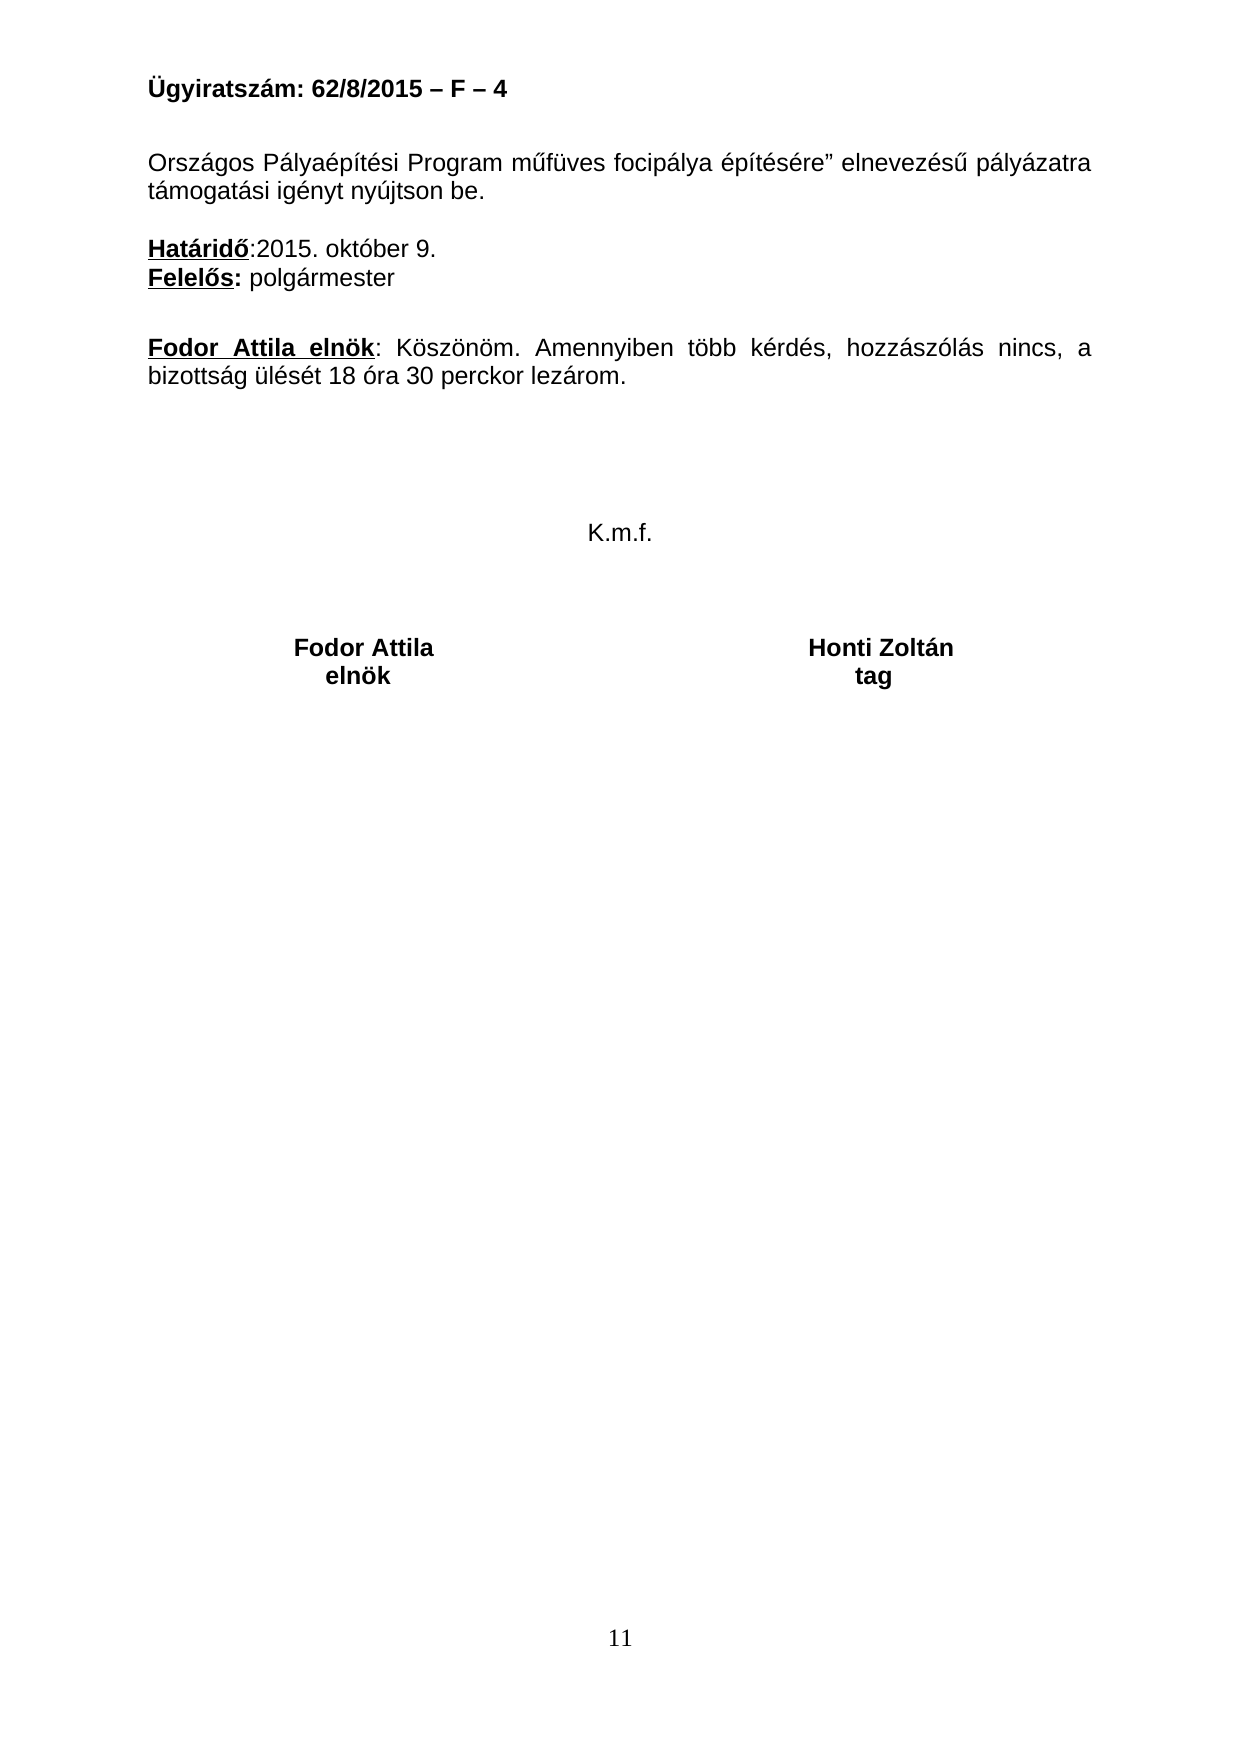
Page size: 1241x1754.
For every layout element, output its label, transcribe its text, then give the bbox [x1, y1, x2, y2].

text K.m.f. [148, 518, 1093, 546]
text Fodor Attila elnök: Köszönöm. Amennyiben több kérdés, hozzászólás nincs, a bizottság ülését 18 óra 30 perckor lezárom. [148, 333, 1093, 390]
text elnök tag [148, 661, 1093, 690]
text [148, 148, 1093, 205]
text Fodor Attila Honti Zoltán [148, 633, 1093, 661]
text Határidő:2015. október 9. [148, 234, 1093, 263]
text Felelős: polgármester [148, 263, 1093, 291]
